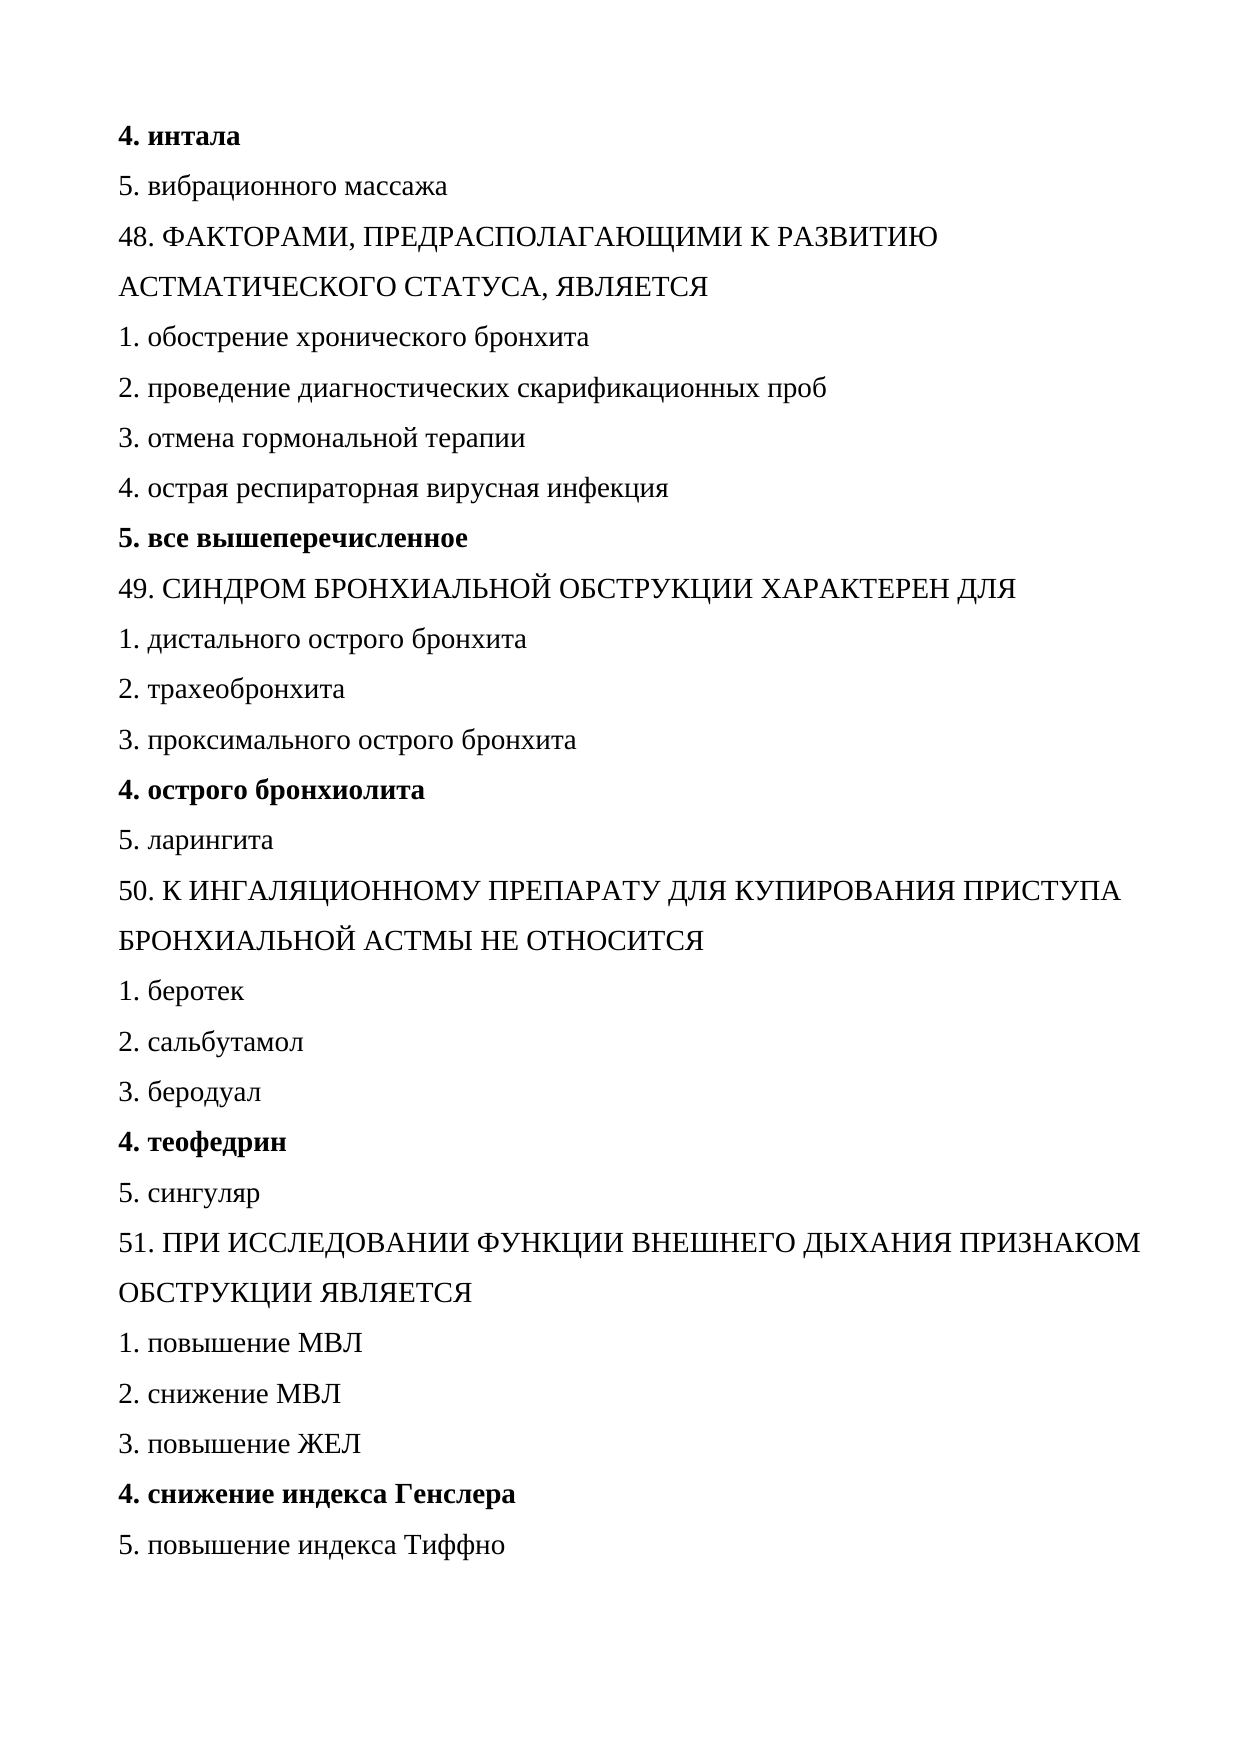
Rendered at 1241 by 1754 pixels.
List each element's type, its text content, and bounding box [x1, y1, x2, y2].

text 4. острая респираторная вирусная инфекция [118, 470, 1181, 504]
text 48. ФАКТОРАМИ, ПРЕДРАСПОЛАГАЮЩИМИ К РАЗВИТИЮ АСТМАТИЧЕСКОГО СТАТУСА, ЯВЛЯЕТСЯ [118, 219, 1181, 303]
text 1. обострение хронического бронхита [118, 319, 1181, 353]
text 2. снижение МВЛ [118, 1376, 1181, 1409]
text 4. теофедрин [118, 1124, 1181, 1158]
text 4. острого бронхиолита [118, 772, 1181, 806]
text 2. трахеобронхита [118, 672, 1181, 705]
text 2. сальбутамол [118, 1024, 1181, 1057]
text 2. проведение диагностических скарификационных проб [118, 370, 1181, 403]
text 50. К ИНГАЛЯЦИОННОМУ ПРЕПАРАТУ ДЛЯ КУПИРОВАНИЯ ПРИСТУПА БРОНХИАЛЬНОЙ АСТМЫ НЕ ОТНОСИТСЯ [118, 873, 1181, 957]
text 5. все вышеперечисленное [118, 521, 1181, 554]
text 5. повышение индекса Тиффно [118, 1527, 1181, 1560]
text 5. вибрационного массажа [118, 168, 1181, 202]
text 4. снижение индекса Генслера [118, 1477, 1181, 1510]
text 51. ПРИ ИССЛЕДОВАНИИ ФУНКЦИИ ВНЕШНЕГО ДЫХАНИЯ ПРИЗНАКОМ ОБСТРУКЦИИ ЯВЛЯЕТСЯ [118, 1225, 1181, 1309]
text 4. интала [118, 118, 1181, 152]
text 1. повышение МВЛ [118, 1326, 1181, 1359]
text 1. беротек [118, 973, 1181, 1007]
text 49. СИНДРОМ БРОНХИАЛЬНОЙ ОБСТРУКЦИИ ХАРАКТЕРЕН ДЛЯ [118, 571, 1181, 604]
text 3. проксимального острого бронхита [118, 722, 1181, 755]
text 5. ларингита [118, 822, 1181, 856]
text 1. дистального острого бронхита [118, 621, 1181, 655]
text 3. беродуал [118, 1074, 1181, 1108]
text 3. повышение ЖЕЛ [118, 1426, 1181, 1460]
text 3. отмена гормональной терапии [118, 420, 1181, 453]
text 5. сингуляр [118, 1175, 1181, 1208]
